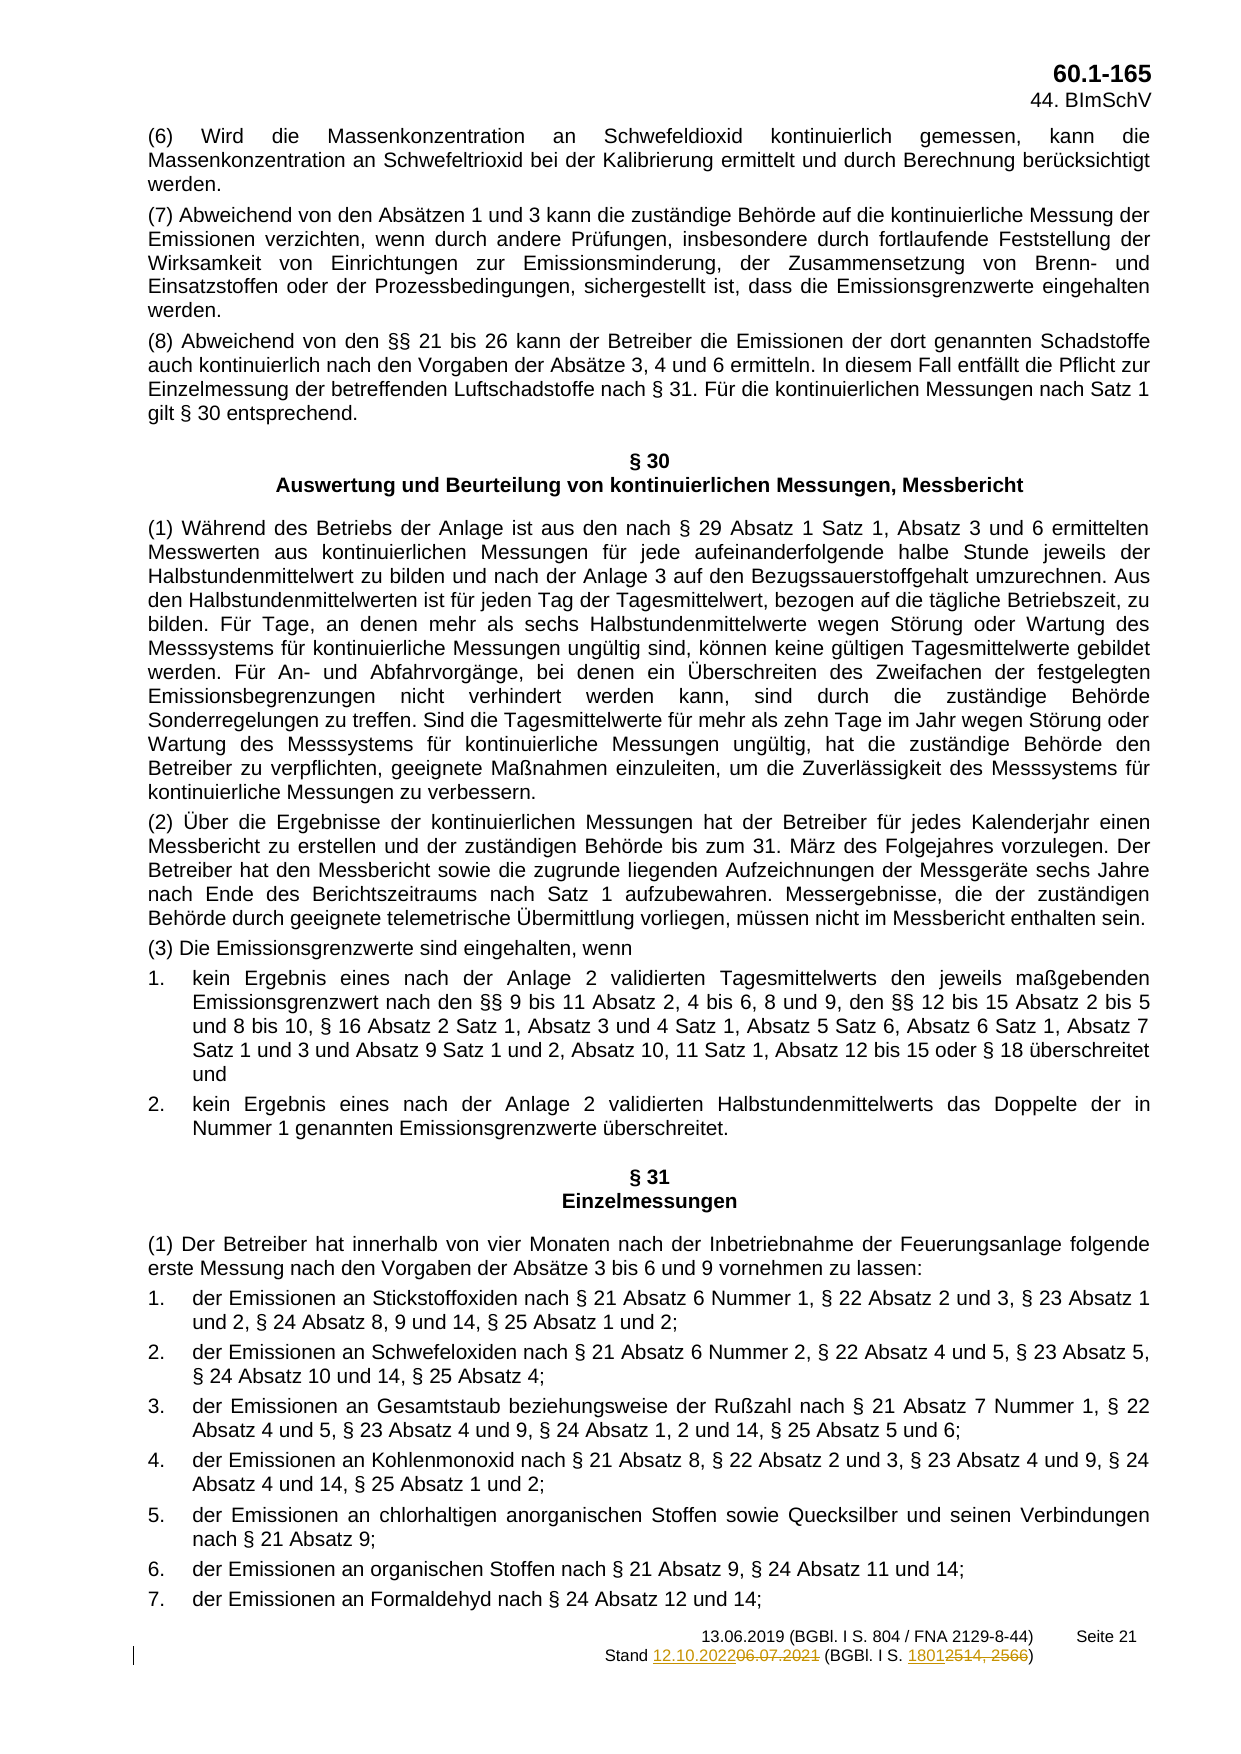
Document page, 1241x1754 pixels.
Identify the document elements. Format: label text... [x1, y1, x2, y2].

text (6) Wird die Massenkonzentration an Schwefeldioxid kontinuierlich gemessen, kann die Massenkonzentration an Schwefeltrioxid bei der Kalibrierung ermittelt und durch Berechnung berücksichtigt werden. [148, 124, 1152, 196]
text (1) Der Betreiber hat innerhalb von vier Monaten nach der Inbetriebnahme der Feuerungsanlage folgende erste Messung nach den Vorgaben der Absätze 3 bis 6 und 9 vornehmen zu lassen: [148, 1232, 1152, 1279]
text (2) Über die Ergebnisse der kontinuierlichen Messungen hat der Betreiber für jedes Kalenderjahr einen Messbericht zu erstellen und der zuständigen Behörde bis zum 31. März des Folgejahres vorzulegen. Der Betreiber hat den Messbericht sowie die zugrunde liegenden Aufzeichnungen der Messgeräte sechs Jahre nach Ende des Berichtszeitraums nach Satz 1 aufzubewahren. Messergebnisse, die der zuständigen Behörde durch geeignete telemetrische Übermittlung vorliegen, müssen nicht im Messbericht enthalten sein. [148, 810, 1152, 929]
text 7. der Emissionen an Formaldehyd nach § 24 Absatz 12 und 14; [148, 1587, 1152, 1611]
subtitle § 31 Einzelmessungen [148, 1165, 1152, 1213]
subtitle § 30 Auswertung und Beurteilung von kontinuierlichen Messungen, Messbericht [148, 449, 1152, 497]
text (3) Die Emissionsgrenzwerte sind eingehalten, wenn [148, 936, 1152, 960]
text 3. der Emissionen an Gesamtstaub beziehungsweise der Rußzahl nach § 21 Absatz 7 Nummer 1, § 22 Absatz 4 und 5, § 23 Absatz 4 und 9, § 24 Absatz 1, 2 und 14, § 25 Absatz 5 und 6; [148, 1394, 1152, 1442]
text (8) Abweichend von den §§ 21 bis 26 kann der Betreiber die Emissionen der dort genannten Schadstoffe auch kontinuierlich nach den Vorgaben der Absätze 3, 4 und 6 ermitteln. In diesem Fall entfällt die Pflicht zur Einzelmessung der betreffenden Luftschadstoffe nach § 31. Für die kontinuierlichen Messungen nach Satz 1 gilt § 30 entsprechend. [148, 328, 1152, 424]
text 2. der Emissionen an Schwefeloxiden nach § 21 Absatz 6 Nummer 2, § 22 Absatz 4 und 5, § 23 Absatz 5, § 24 Absatz 10 und 14, § 25 Absatz 4; [148, 1340, 1152, 1388]
text (1) Während des Betriebs der Anlage ist aus den nach § 29 Absatz 1 Satz 1, Absatz 3 und 6 ermittelten Messwerten aus kontinuierlichen Messungen für jede aufeinanderfolgende halbe Stunde jeweils der Halbstundenmittelwert zu bilden und nach der Anlage 3 auf den Bezugssauerstoffgehalt umzurechnen. Aus den Halbstundenmittelwerten ist für jeden Tag der Tagesmittelwert, bezogen auf die tägliche Betriebszeit, zu bilden. Für Tage, an denen mehr als sechs Halbstundenmittelwerte wegen Störung oder Wartung des Messsystems für kontinuierliche Messungen ungültig sind, können keine gültigen Tagesmittelwerte gebildet werden. Für An- und Abfahrvorgänge, bei denen ein Überschreiten des Zweifachen der festgelegten Emissionsbegrenzungen nicht verhindert werden kann, sind durch die zuständige Behörde Sonderregelungen zu treffen. Sind die Tagesmittelwerte für mehr als zehn Tage im Jahr wegen Störung oder Wartung des Messsystems für kontinuierliche Messungen ungültig, hat die zuständige Behörde den Betreiber zu verpflichten, geeignete Maßnahmen einzuleiten, um die Zuverlässigkeit des Messsystems für kontinuierliche Messungen zu verbessern. [148, 516, 1152, 803]
text 5. der Emissionen an chlorhaltigen anorganischen Stoffen sowie Quecksilber und seinen Verbindungen nach § 21 Absatz 9; [148, 1502, 1152, 1550]
text 1. der Emissionen an Stickstoffoxiden nach § 21 Absatz 6 Nummer 1, § 22 Absatz 2 und 3, § 23 Absatz 1 und 2, § 24 Absatz 8, 9 und 14, § 25 Absatz 1 und 2; [148, 1286, 1152, 1334]
text 1. kein Ergebnis eines nach der Anlage 2 validierten Tagesmittelwerts den jeweils maßgebenden Emissionsgrenzwert nach den §§ 9 bis 11 Absatz 2, 4 bis 6, 8 und 9, den §§ 12 bis 15 Absatz 2 bis 5 und 8 bis 10, § 16 Absatz 2 Satz 1, Absatz 3 und 4 Satz 1, Absatz 5 Satz 6, Absatz 6 Satz 1, Absatz 7 Satz 1 und 3 und Absatz 9 Satz 1 und 2, Absatz 10, 11 Satz 1, Absatz 12 bis 15 oder § 18 überschreitet und [148, 966, 1152, 1086]
text 4. der Emissionen an Kohlenmonoxid nach § 21 Absatz 8, § 22 Absatz 2 und 3, § 23 Absatz 4 und 9, § 24 Absatz 4 und 14, § 25 Absatz 1 und 2; [148, 1448, 1152, 1496]
text 6. der Emissionen an organischen Stoffen nach § 21 Absatz 9, § 24 Absatz 11 und 14; [148, 1557, 1152, 1581]
text 2. kein Ergebnis eines nach der Anlage 2 validierten Halbstundenmittelwerts das Doppelte der in Nummer 1 genannten Emissionsgrenzwerte überschreitet. [148, 1092, 1152, 1140]
text (7) Abweichend von den Absätzen 1 und 3 kann die zuständige Behörde auf die kontinuierliche Messung der Emissionen verzichten, wenn durch andere Prüfungen, insbesondere durch fortlaufende Feststellung der Wirksamkeit von Einrichtungen zur Emissionsminderung, der Zusammensetzung von Brenn- und Einsatzstoffen oder der Prozessbedingungen, sichergestellt ist, dass die Emissionsgrenzwerte eingehalten werden. [148, 202, 1152, 322]
